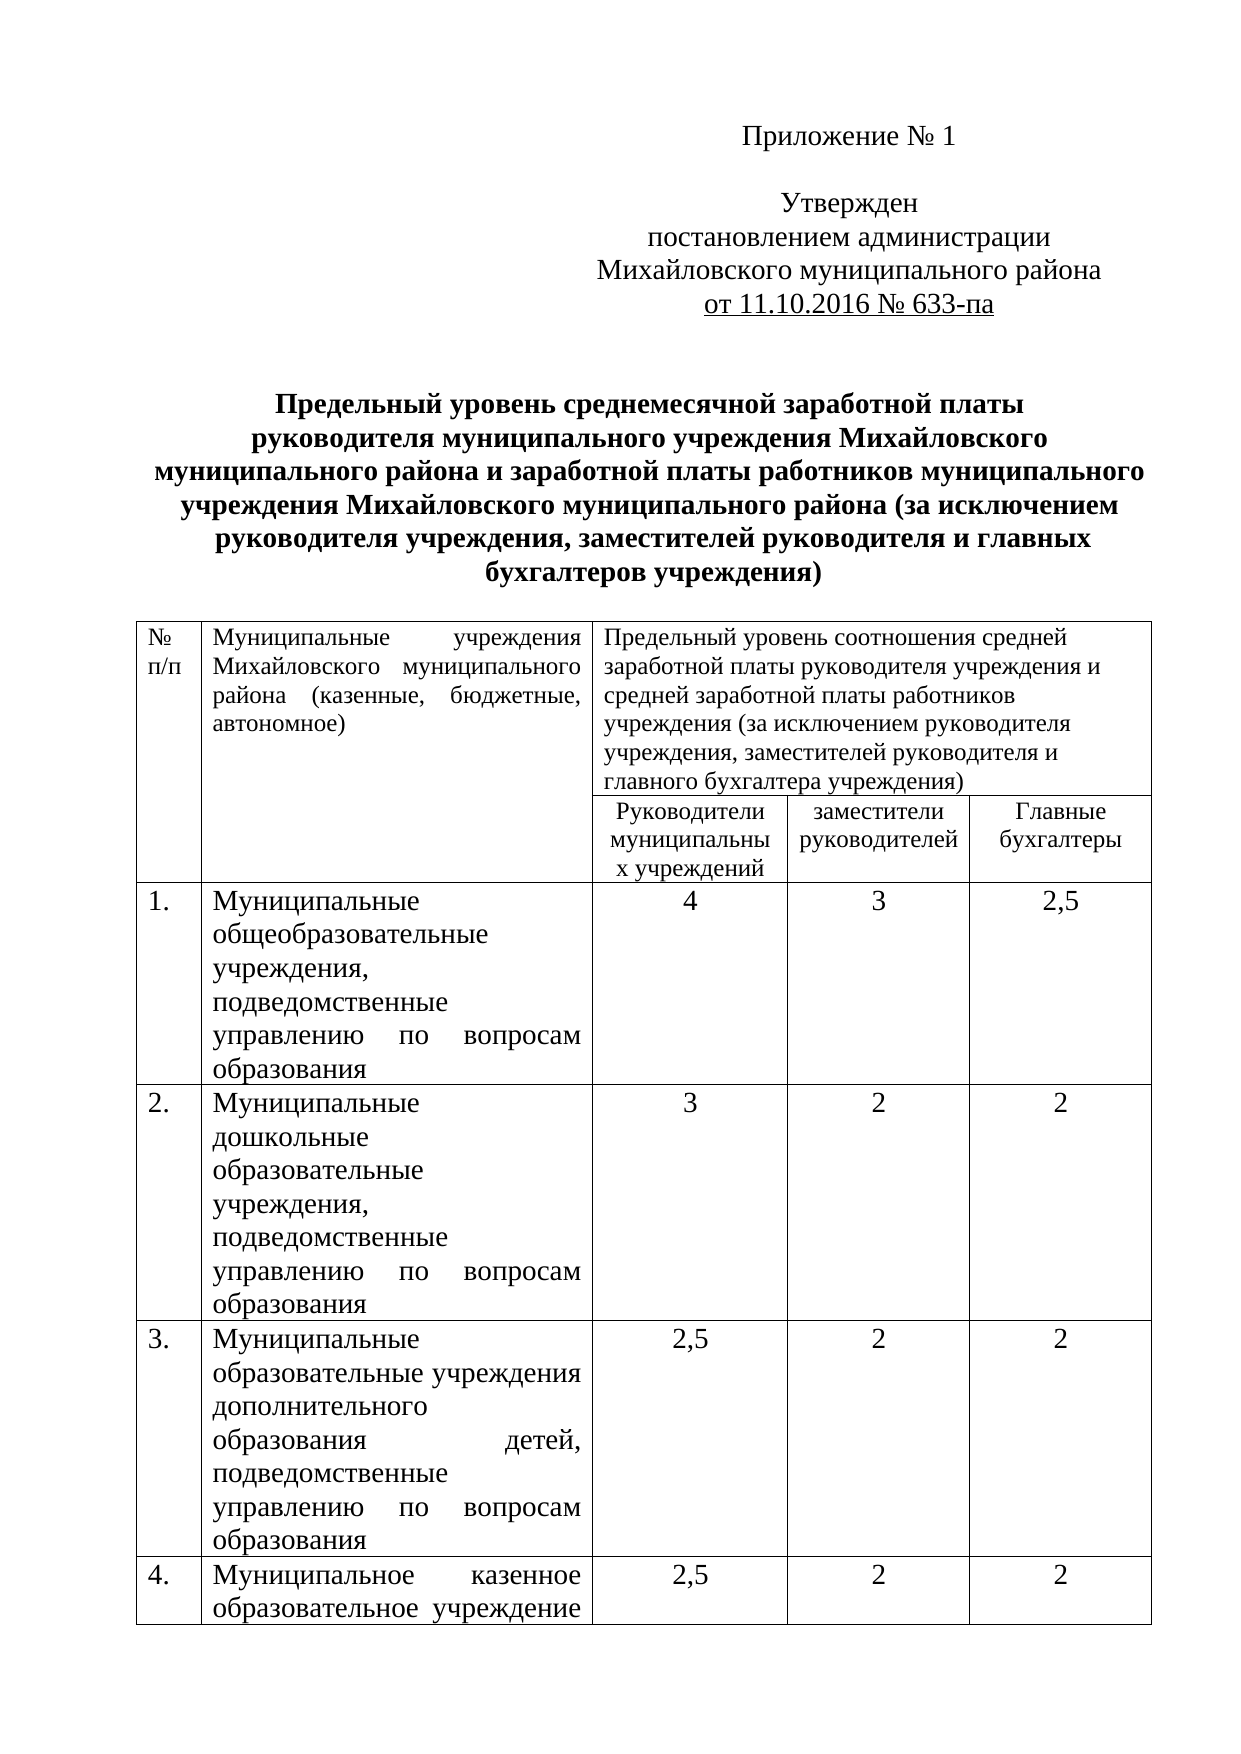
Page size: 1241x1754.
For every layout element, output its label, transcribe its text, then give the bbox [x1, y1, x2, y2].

text муниципального района и заработной платы работников муниципального учреждения Михайловского муниципального района (за исключением [148, 453, 1152, 521]
table_cell Руководители муниципальных учреждений [593, 796, 787, 882]
text Михайловского муниципального района [546, 252, 1152, 286]
table_cell 4 [593, 883, 787, 1084]
table_cell 2 [970, 1321, 1151, 1556]
table_cell 2,5 [970, 883, 1151, 1084]
table_cell 2 [970, 1085, 1151, 1320]
text руководителя муниципального учреждения Михайловского [148, 420, 1152, 453]
table_cell заместители руководителей [788, 796, 969, 882]
text Предельный уровень среднемесячной заработной платы [148, 386, 1152, 420]
table_header Муниципальные учреждения Михайловского муниципального района (казенные, бюджетные, автономное) [202, 622, 592, 882]
text от 11.10.2016 № 633-па [546, 286, 1152, 319]
text Приложение № 1 [546, 118, 1152, 152]
table_cell 2,5 [593, 1557, 787, 1624]
table_cell Муниципальные дошкольные образовательные учреждения, подведомственные управлению по вопросам образования [202, 1085, 592, 1320]
table_cell Главные бухгалтеры [970, 796, 1151, 882]
table_header № п/п [137, 622, 201, 882]
text Утвержден [546, 185, 1152, 219]
table_cell 2 [970, 1557, 1151, 1624]
table_cell 3 [593, 1085, 787, 1320]
table_cell [137, 1557, 201, 1624]
table_cell [137, 1321, 201, 1556]
table_cell 2 [788, 1085, 969, 1320]
text бухгалтеров учреждения) [148, 554, 1152, 588]
text руководителя учреждения, заместителей руководителя и главных [148, 521, 1152, 554]
table_cell Муниципальные общеобразовательные учреждения, подведомственные управлению по вопросам образования [202, 883, 592, 1084]
table_cell 3 [788, 883, 969, 1084]
table_cell Муниципальные образовательные учреждения дополнительного образования детей, подведомственные управлению по вопросам образования [202, 1321, 592, 1556]
table_header Предельный уровень соотношения средней заработной платы руководителя учреждения и средней заработной платы работников учреждения (за исключением руководителя учреждения, заместителей руководителя и главного бухгалтера учреждения) [593, 622, 1151, 795]
table_cell [137, 1085, 201, 1320]
table_cell 2 [788, 1321, 969, 1556]
table_cell 2 [788, 1557, 969, 1624]
table_cell [137, 883, 201, 1084]
text постановлением администрации [546, 219, 1152, 252]
table_cell 2,5 [593, 1321, 787, 1556]
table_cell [202, 1557, 592, 1624]
